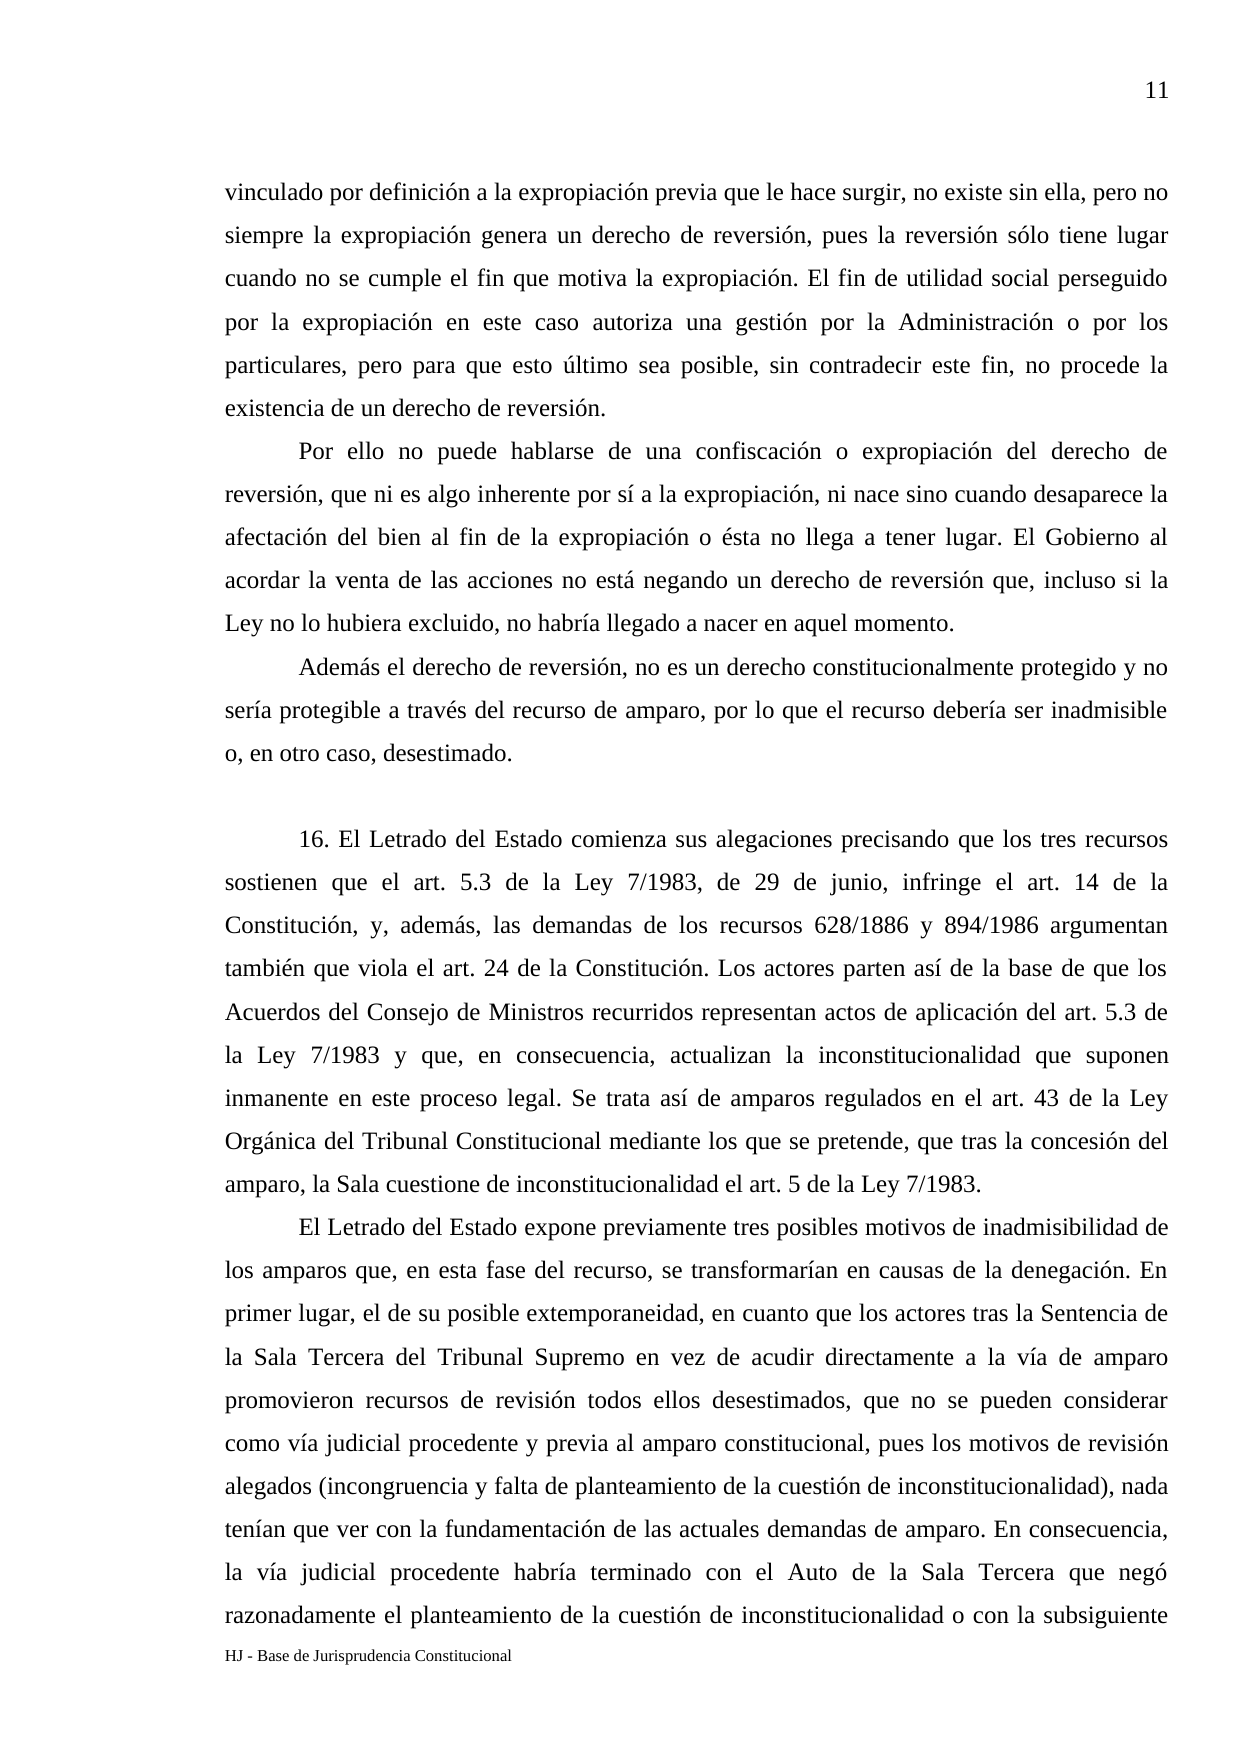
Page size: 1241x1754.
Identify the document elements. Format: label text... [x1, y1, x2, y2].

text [224, 177, 1169, 422]
text Por ello no puede hablarse de una confiscación o expropiación del derecho de reversión, que ni es algo inherente por sí a la expropiación, ni nace sino cuando desaparece la afectación del bien al fin de la expropiación o ésta no llega a tener lugar. El Gobierno al acordar la venta de las acciones no está negando un derecho de reversión que, incluso si la Ley no lo hubiera excluido, no habría llegado a nacer en aquel momento. [224, 436, 1169, 637]
text Además el derecho de reversión, no es un derecho constitucionalmente protegido y no sería protegible a través del recurso de amparo, por lo que el recurso debería ser inadmisible o, en otro caso, desestimado. [224, 652, 1169, 767]
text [224, 1212, 1169, 1629]
text 16. El Letrado del Estado comienza sus alegaciones precisando que los tres recursos sostienen que el art. 5.3 de la Ley 7/1983, de 29 de junio, infringe el art. 14 de la Constitución, y, además, las demandas de los recursos 628/1886 y 894/1986 argumentan también que viola el art. 24 de la Constitución. Los actores parten así de la base de que los Acuerdos del Consejo de Ministros recurridos representan actos de aplicación del art. 5.3 de la Ley 7/1983 y que, en consecuencia, actualizan la inconstitucionalidad que suponen inmanente en este proceso legal. Se trata así de amparos regulados en el art. 43 de la Ley Orgánica del Tribunal Constitucional mediante los que se pretende, que tras la concesión del amparo, la Sala cuestione de inconstitucionalidad el art. 5 de la Ley 7/1983. [224, 824, 1169, 1198]
